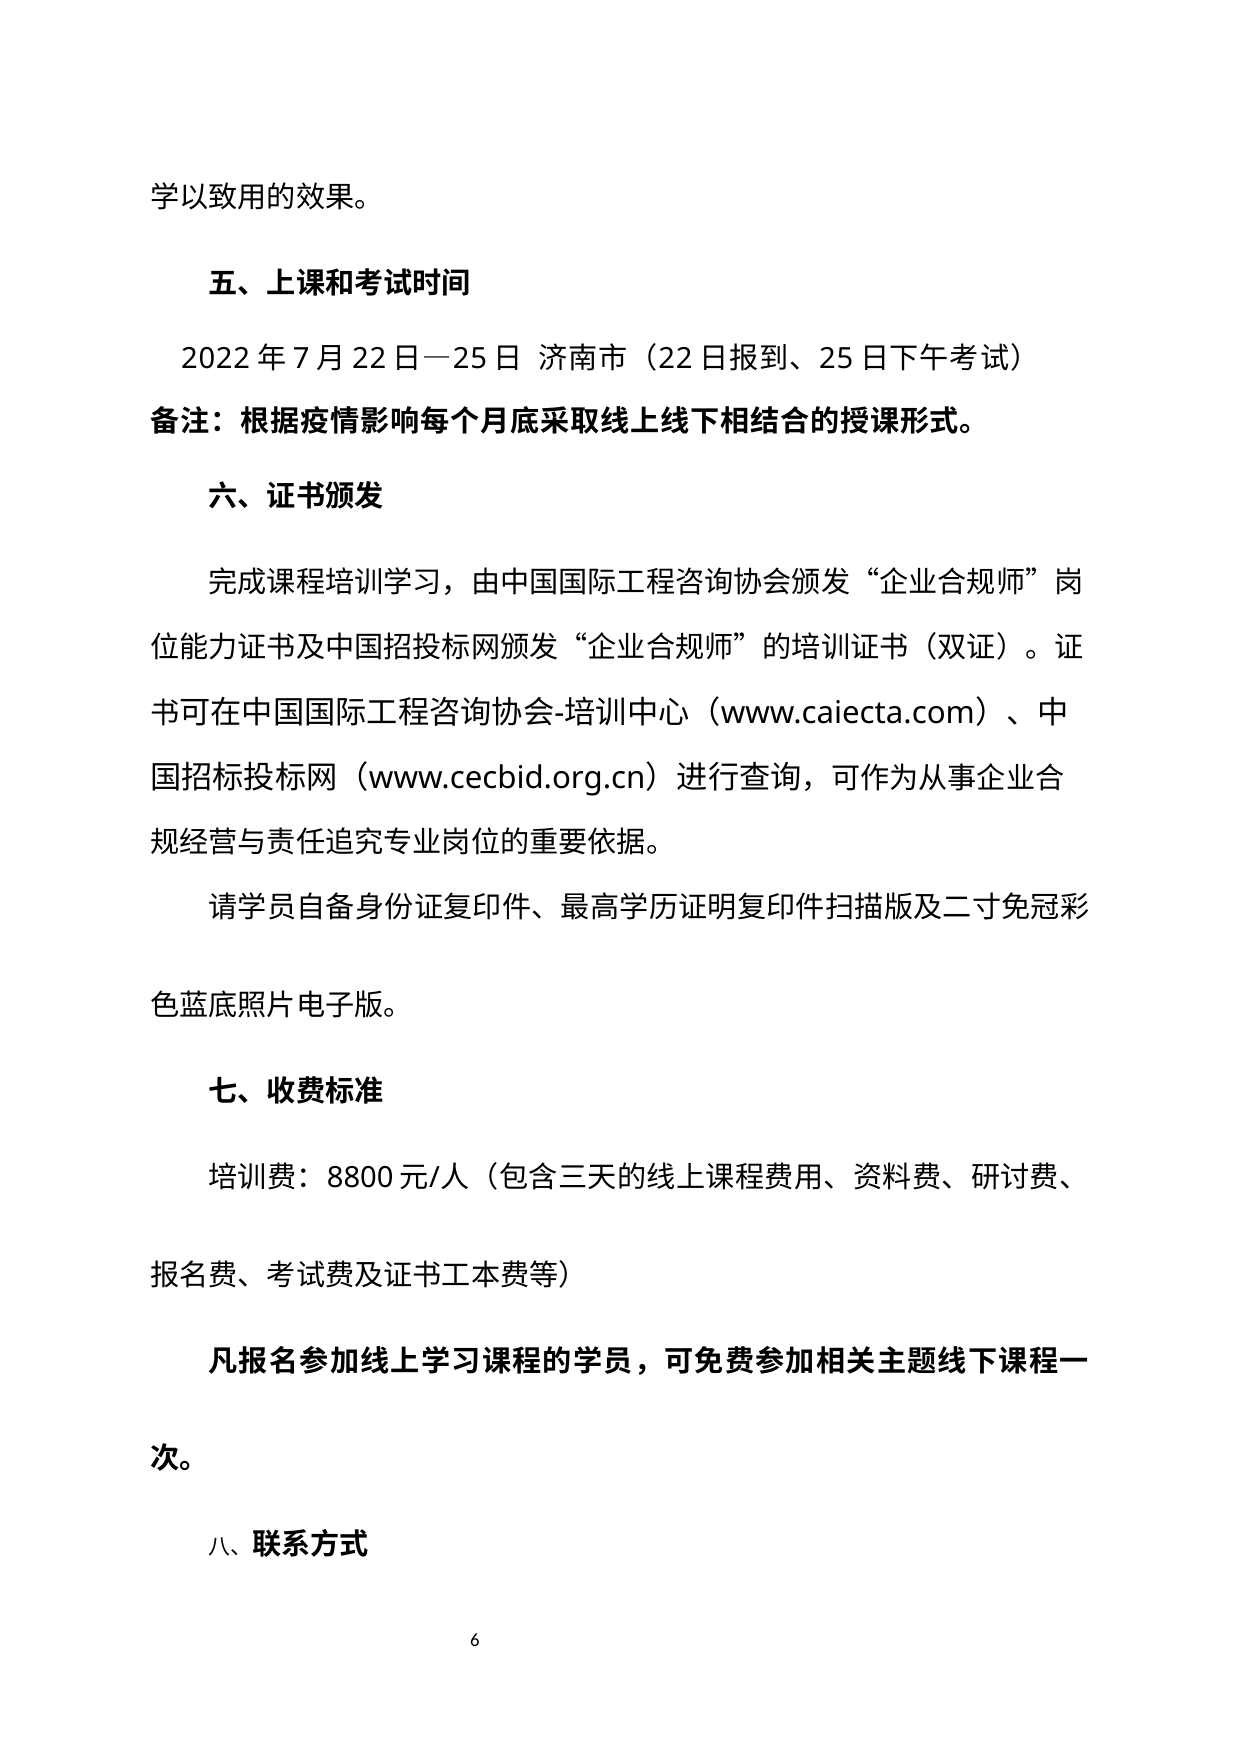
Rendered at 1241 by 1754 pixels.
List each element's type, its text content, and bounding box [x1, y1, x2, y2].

text 位能力证书及中国招投标网颁发“企业合规师”的培训证书（双证）。证书可在中国国际工程咨询协会-培训中心（www.caiecta.com）、中国招标投标网（www.cecbid.org.cn）进行查询，可作为从事企业合规经营与责任追究专业岗位的重要依据。 [150, 612, 1090, 872]
text 六、证书颁发 [150, 461, 1090, 526]
text 五、上课和考试时间 [150, 248, 1090, 313]
text 完成课程培训学习，由中国国际工程咨询协会颁发“企业合规师”岗 [208, 547, 1090, 612]
text 请学员自备身份证复印件、最高学历证明复印件扫描版及二寸免冠彩色蓝底照片电子版。 [150, 872, 1090, 1035]
text 培训费：8800元/人（包含三天的线上课程费用、资料费、研讨费、报名费、考试费及证书工本费等） [150, 1142, 1090, 1305]
text 2022年7月22日—25日 济南市（22日报到、25日下午考试） [150, 334, 1090, 377]
text 备注：根据疫情影响每个月底采取线上线下相结合的授课形式。 [150, 398, 1090, 440]
text 七、收费标准 [150, 1056, 1090, 1121]
text 凡报名参加线上学习课程的学员，可免费参加相关主题线下课程一次。 [150, 1326, 1090, 1488]
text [150, 162, 1090, 227]
list 联系方式 [150, 1509, 1090, 1574]
